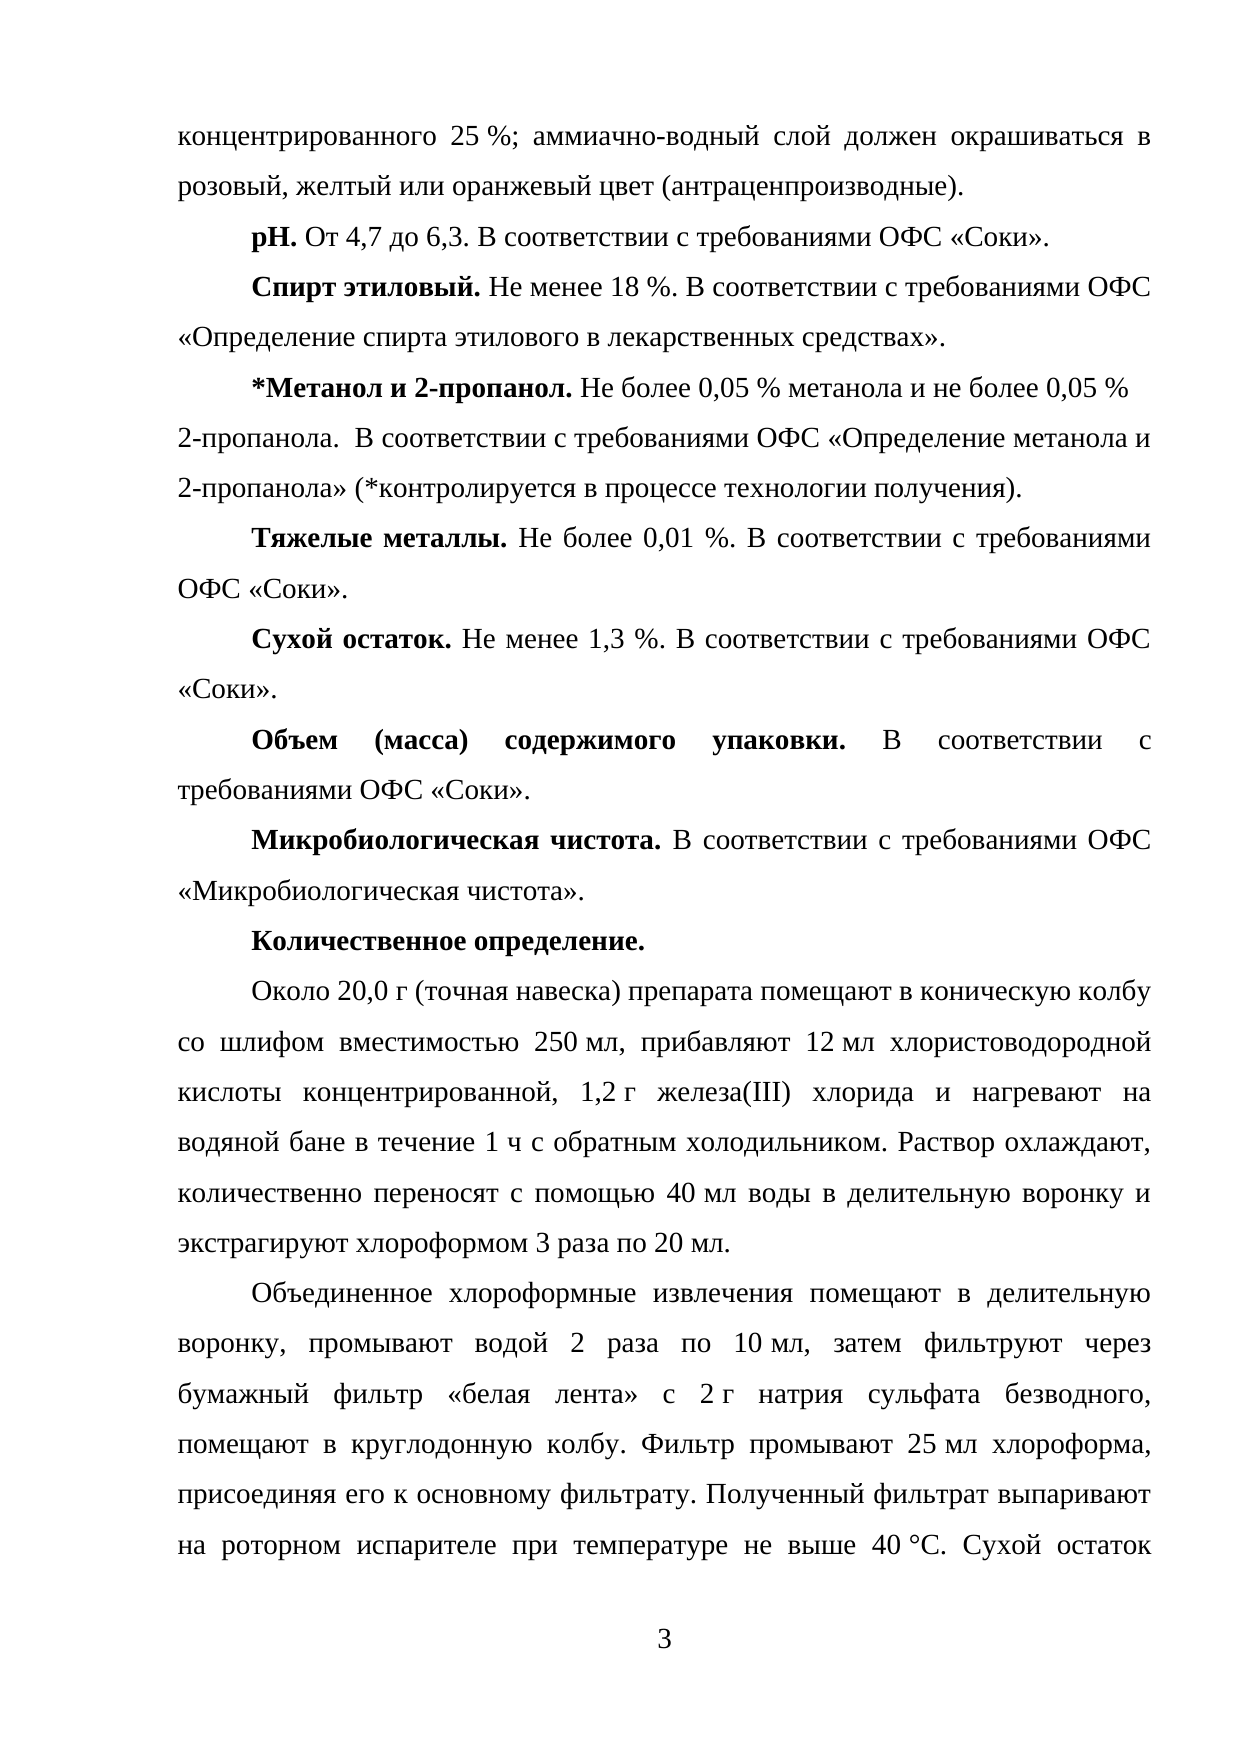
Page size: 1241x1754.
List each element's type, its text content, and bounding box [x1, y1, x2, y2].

text Объем (масса) содержимого упаковки. В соответствии с требованиями ОФС «Соки». [177, 722, 1152, 806]
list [177, 118, 1152, 202]
text 2-пропанола. В соответствии с требованиями ОФС «Определение метанола и 2-пропанола» (*контролируется в процессе технологии получения). [177, 420, 1152, 504]
text Спирт этиловый. Не менее 18 %. В соответствии с требованиями ОФС «Определение спирта этилового в лекарственных средствах». [177, 269, 1152, 353]
text Микробиологическая чистота. В соответствии с требованиями ОФС «Микробиологическая чистота». [177, 822, 1152, 906]
text Количественное определение. [177, 923, 1152, 957]
text Тяжелые металлы. Не более 0,01 %. В соответствии с требованиями ОФС «Соки». [177, 521, 1152, 604]
text Около 20,0 г (точная навеска) препарата помещают в коническую колбу со шлифом вместимостью 250 мл, прибавляют 12 мл хлористоводородной кислоты концентрированной, 1,2 г железа(III) хлорида и нагревают на водяной бане в течение 1 ч с обратным холодильником. Раствор охлаждают, количественно переносят с помощью 40 мл воды в делительную воронку и экстрагируют хлороформом 3 раза по 20 мл. [177, 973, 1152, 1258]
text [177, 1275, 1152, 1560]
text pH. От 4,7 до 6,3. В соответствии с требованиями ОФС «Соки». [177, 219, 1152, 252]
text Сухой остаток. Не менее 1,3 %. В соответствии с требованиями ОФС «Соки». [177, 621, 1152, 705]
text *Метанол и 2-пропанол. Не более 0,05 % метанола и не более 0,05 % [177, 370, 1152, 403]
